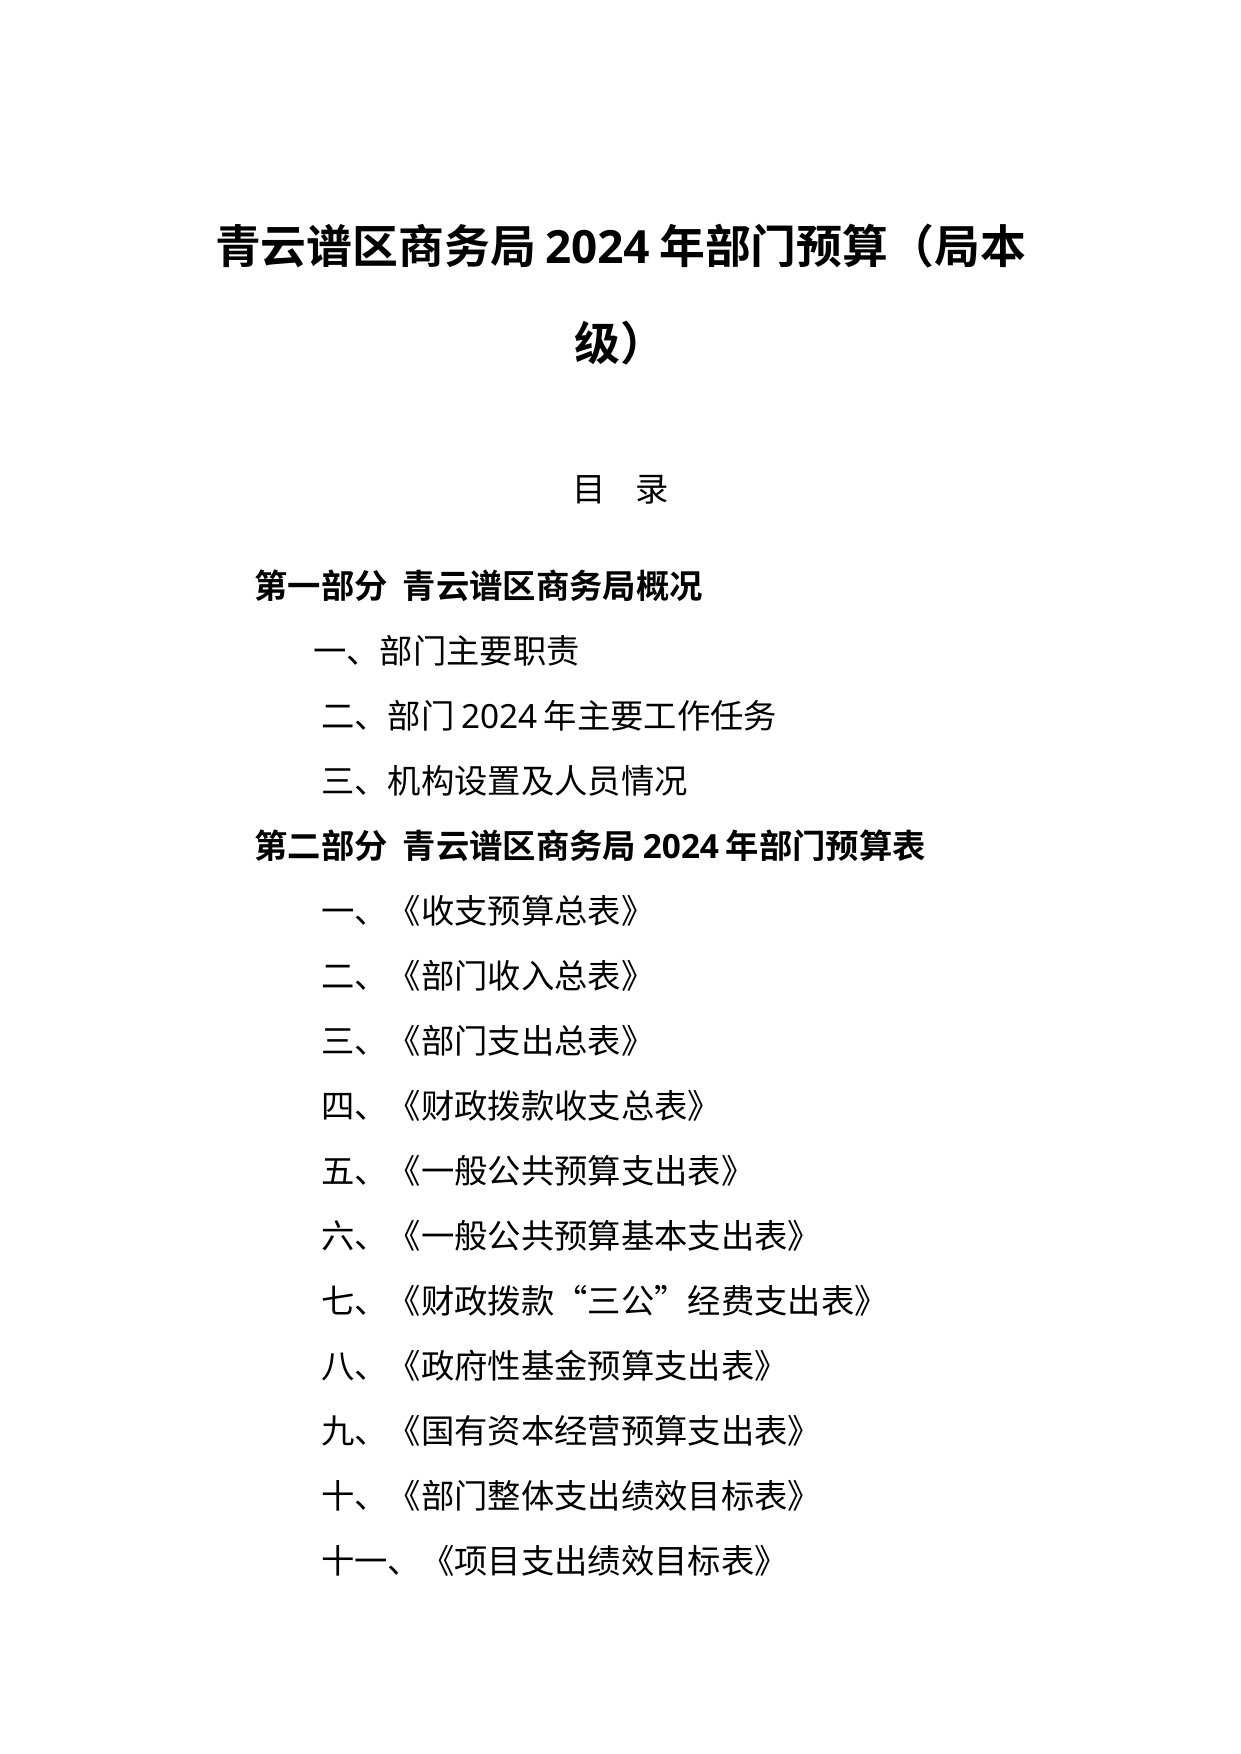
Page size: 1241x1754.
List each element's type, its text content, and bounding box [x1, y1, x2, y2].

text 二、部门2024年主要工作任务 [187, 682, 1053, 747]
text 八、《政府性基金预算支出表》 [187, 1332, 1053, 1397]
text 第一部分 青云谱区商务局概况 [187, 552, 1053, 617]
text 青云谱区商务局2024年部门预算（局本级） [187, 194, 1053, 389]
text 九、《国有资本经营预算支出表》 [187, 1397, 1053, 1462]
text 三、《部门支出总表》 [187, 1007, 1053, 1072]
text 六、《一般公共预算基本支出表》 [187, 1202, 1053, 1267]
text 目 录 [187, 454, 1053, 519]
text 第二部分 青云谱区商务局2024年部门预算表 [187, 812, 1053, 877]
text 三、机构设置及人员情况 [187, 747, 1053, 812]
text 一、《收支预算总表》 [187, 877, 1053, 942]
text 十一、《项目支出绩效目标表》 [187, 1527, 1053, 1592]
text 十、《部门整体支出绩效目标表》 [187, 1462, 1053, 1527]
text 七、《财政拨款“三公”经费支出表》 [187, 1267, 1053, 1332]
text 五、《一般公共预算支出表》 [187, 1137, 1053, 1202]
text 一、部门主要职责 [187, 617, 1053, 682]
text 四、《财政拨款收支总表》 [187, 1072, 1053, 1137]
text 二、《部门收入总表》 [187, 942, 1053, 1007]
